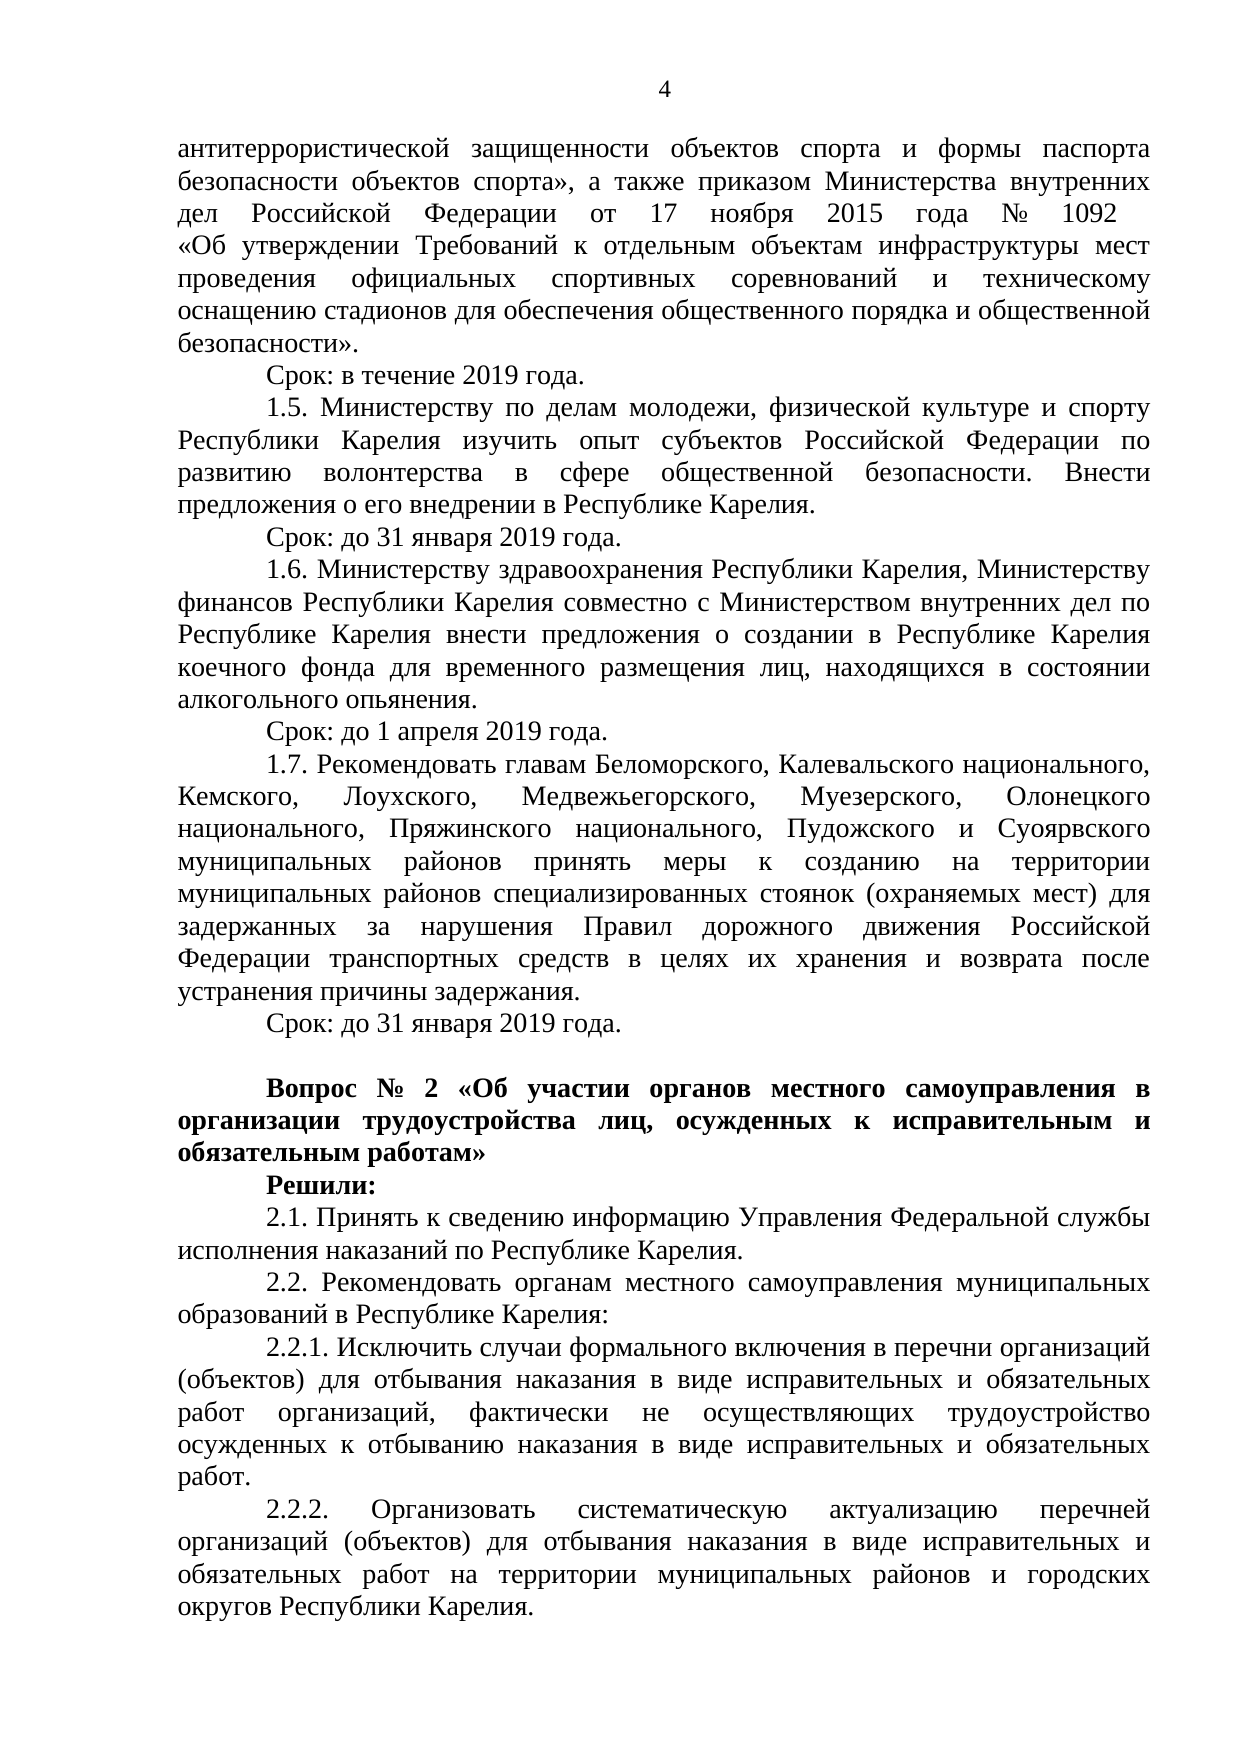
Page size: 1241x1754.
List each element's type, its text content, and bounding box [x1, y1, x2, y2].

text 1.5. Министерству по делам молодежи, физической культуре и спорту Республики Карелия изучить опыт субъектов Российской Федерации по развитию волонтерства в сфере общественной безопасности. Внести предложения о его внедрении в Республике Карелия. [177, 390, 1152, 520]
text Срок: в течение 2019 года. [177, 358, 1152, 390]
text Срок: до 31 января 2019 года. [177, 520, 1152, 552]
text Вопрос № 2 «Об участии органов местного самоуправления в организации трудоустройства лиц, осужденных к исправительным и обязательным работам» [177, 1071, 1152, 1168]
text Срок: до 31 января 2019 года. [177, 1006, 1152, 1038]
text 1.6. Министерству здравоохранения Республики Карелия, Министерству финансов Республики Карелия совместно с Министерством внутренних дел по Республике Карелия внести предложения о создании в Республике Карелия коечного фонда для временного размещения лиц, находящихся в состоянии алкогольного опьянения. [177, 552, 1152, 714]
text 2.1. Принять к сведению информацию Управления Федеральной службы исполнения наказаний по Республике Карелия. [177, 1200, 1152, 1265]
text Срок: до 1 апреля 2019 года. [177, 714, 1152, 747]
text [177, 131, 1152, 358]
text 2.2. Рекомендовать органам местного самоуправления муниципальных образований в Республике Карелия: [177, 1265, 1152, 1330]
text Решили: [177, 1168, 1152, 1200]
text 2.2.2. Организовать систематическую актуализацию перечней организаций (объектов) для отбывания наказания в виде исправительных и обязательных работ на территории муниципальных районов и городских округов Республики Карелия. [177, 1492, 1152, 1621]
text 1.7. Рекомендовать главам Беломорского, Калевальского национального, Кемского, Лоухского, Медвежьегорского, Муезерского, Олонецкого национального, Пряжинского национального, Пудожского и Суоярвского муниципальных районов принять меры к созданию на территории муниципальных районов специализированных стоянок (охраняемых мест) для задержанных за нарушения Правил дорожного движения Российской Федерации транспортных средств в целях их хранения и возврата после устранения причины задержания. [177, 747, 1152, 1006]
text 2.2.1. Исключить случаи формального включения в перечни организаций (объектов) для отбывания наказания в виде исправительных и обязательных работ организаций, фактически не осуществляющих трудоустройство осужденных к отбыванию наказания в виде исправительных и обязательных работ. [177, 1330, 1152, 1492]
